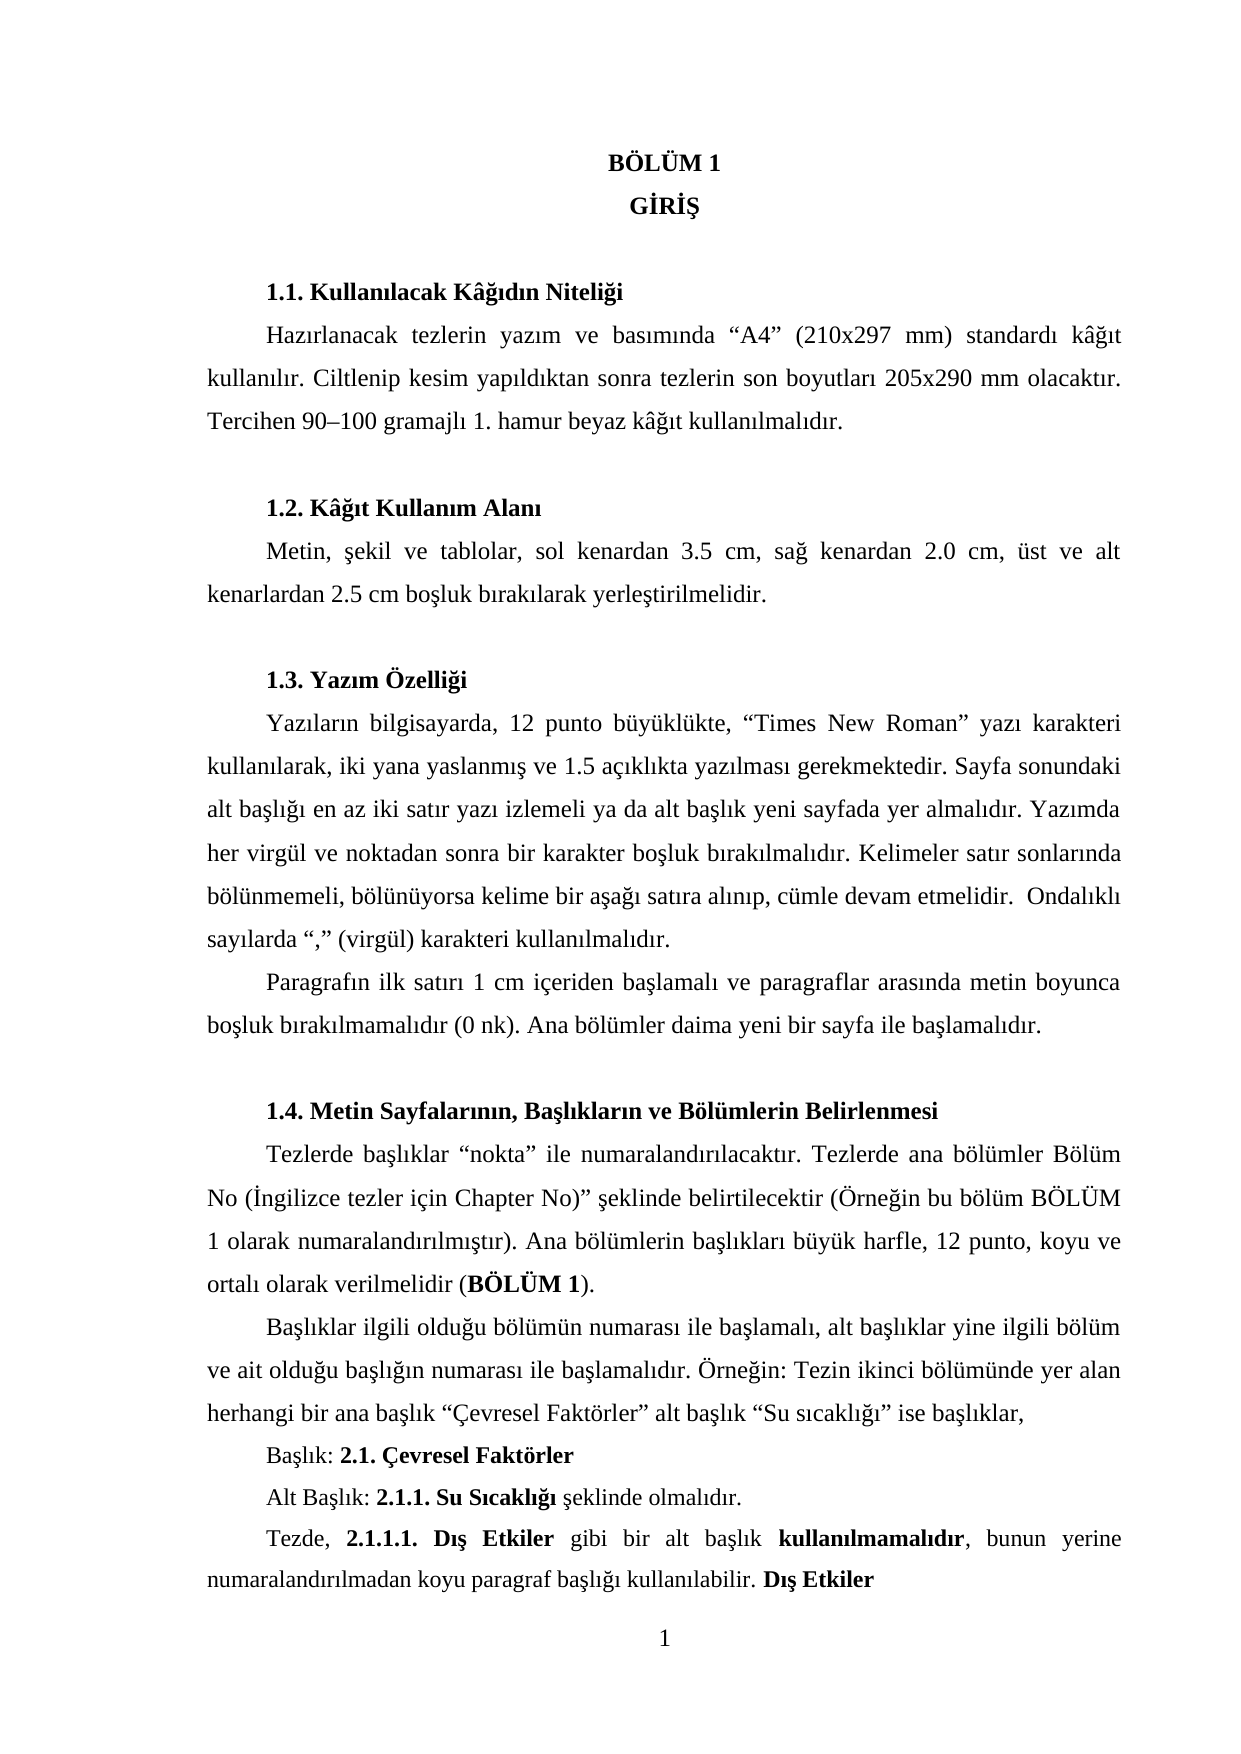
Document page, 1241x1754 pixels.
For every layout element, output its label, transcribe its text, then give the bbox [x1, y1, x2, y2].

text Metin, şekil ve tablolar, sol kenardan 3.5 cm, sağ kenardan 2.0 cm, üst ve alt kenarlardan 2.5 cm boşluk bırakılarak yerleştirilmelidir. [207, 536, 1122, 608]
text Yazıların bilgisayarda, 12 punto büyüklükte, “Times New Roman” yazı karakteri kullanılarak, iki yana yaslanmış ve 1.5 açıklıkta yazılması gerekmektedir. Sayfa sonundaki alt başlığı en az iki satır yazı izlemeli ya da alt başlık yeni sayfada yer almalıdır. Yazımda her virgül ve noktadan sonra bir karakter boşluk bırakılmalıdır. Kelimeler satır sonlarında bölünmemeli, bölünüyorsa kelime bir aşağı satıra alınıp, cümle devam etmelidir. Ondalıklı sayılarda “,” (virgül) karakteri kullanılmalıdır. [207, 708, 1122, 953]
text Hazırlanacak tezlerin yazım ve basımında “A4” (210x297 mm) standardı kâğıt kullanılır. Ciltlenip kesim yapıldıktan sonra tezlerin son boyutları 205x290 mm olacaktır. Tercihen 90–100 gramajlı 1. hamur beyaz kâğıt kullanılmalıdır. [207, 320, 1122, 435]
text Alt Başlık: 2.1.1. Su Sıcaklığı şeklinde olmalıdır. [207, 1483, 1122, 1510]
subtitle 1.2. Kâğıt Kullanım Alanı [207, 493, 1122, 521]
text Başlıklar ilgili olduğu bölümün numarası ile başlamalı, alt başlıklar yine ilgili bölüm ve ait olduğu başlığın numarası ile başlamalıdır. Örneğin: Tezin ikinci bölümünde yer alan herhangi bir ana başlık “Çevresel Faktörler” alt başlık “Su sıcaklığı” ise başlıklar, [207, 1312, 1122, 1427]
subtitle 1.1. Kullanılacak Kâğıdın Niteliği [207, 277, 1122, 306]
subtitle 1.3. Yazım Özelliği [207, 665, 1122, 694]
text Başlık: 2.1. Çevresel Faktörler [207, 1441, 1122, 1469]
subtitle 1.4. Metin Sayfalarının, Başlıkların ve Bölümlerin Belirlenmesi [207, 1096, 1122, 1125]
text Tezde, 2.1.1.1. Dış Etkiler gibi bir alt başlık kullanılmamalıdır, bunun yerine numaralandırılmadan koyu paragraf başlığı kullanılabilir. Dış Etkiler [207, 1524, 1122, 1593]
text Paragrafın ilk satırı 1 cm içeriden başlamalı ve paragraflar arasında metin boyunca boşluk bırakılmamalıdır (0 nk). Ana bölümler daima yeni bir sayfa ile başlamalıdır. [207, 967, 1122, 1039]
text Tezlerde başlıklar “nokta” ile numaralandırılacaktır. Tezlerde ana bölümler Bölüm No (İngilizce tezler için Chapter No)” şeklinde belirtilecektir (Örneğin bu bölüm BÖLÜM 1 olarak numaralandırılmıştır). Ana bölümlerin başlıkları büyük harfle, 12 punto, koyu ve ortalı olarak verilmelidir (BÖLÜM 1). [207, 1139, 1122, 1298]
subtitle BÖLÜM 1 GİRİŞ [207, 148, 1122, 219]
